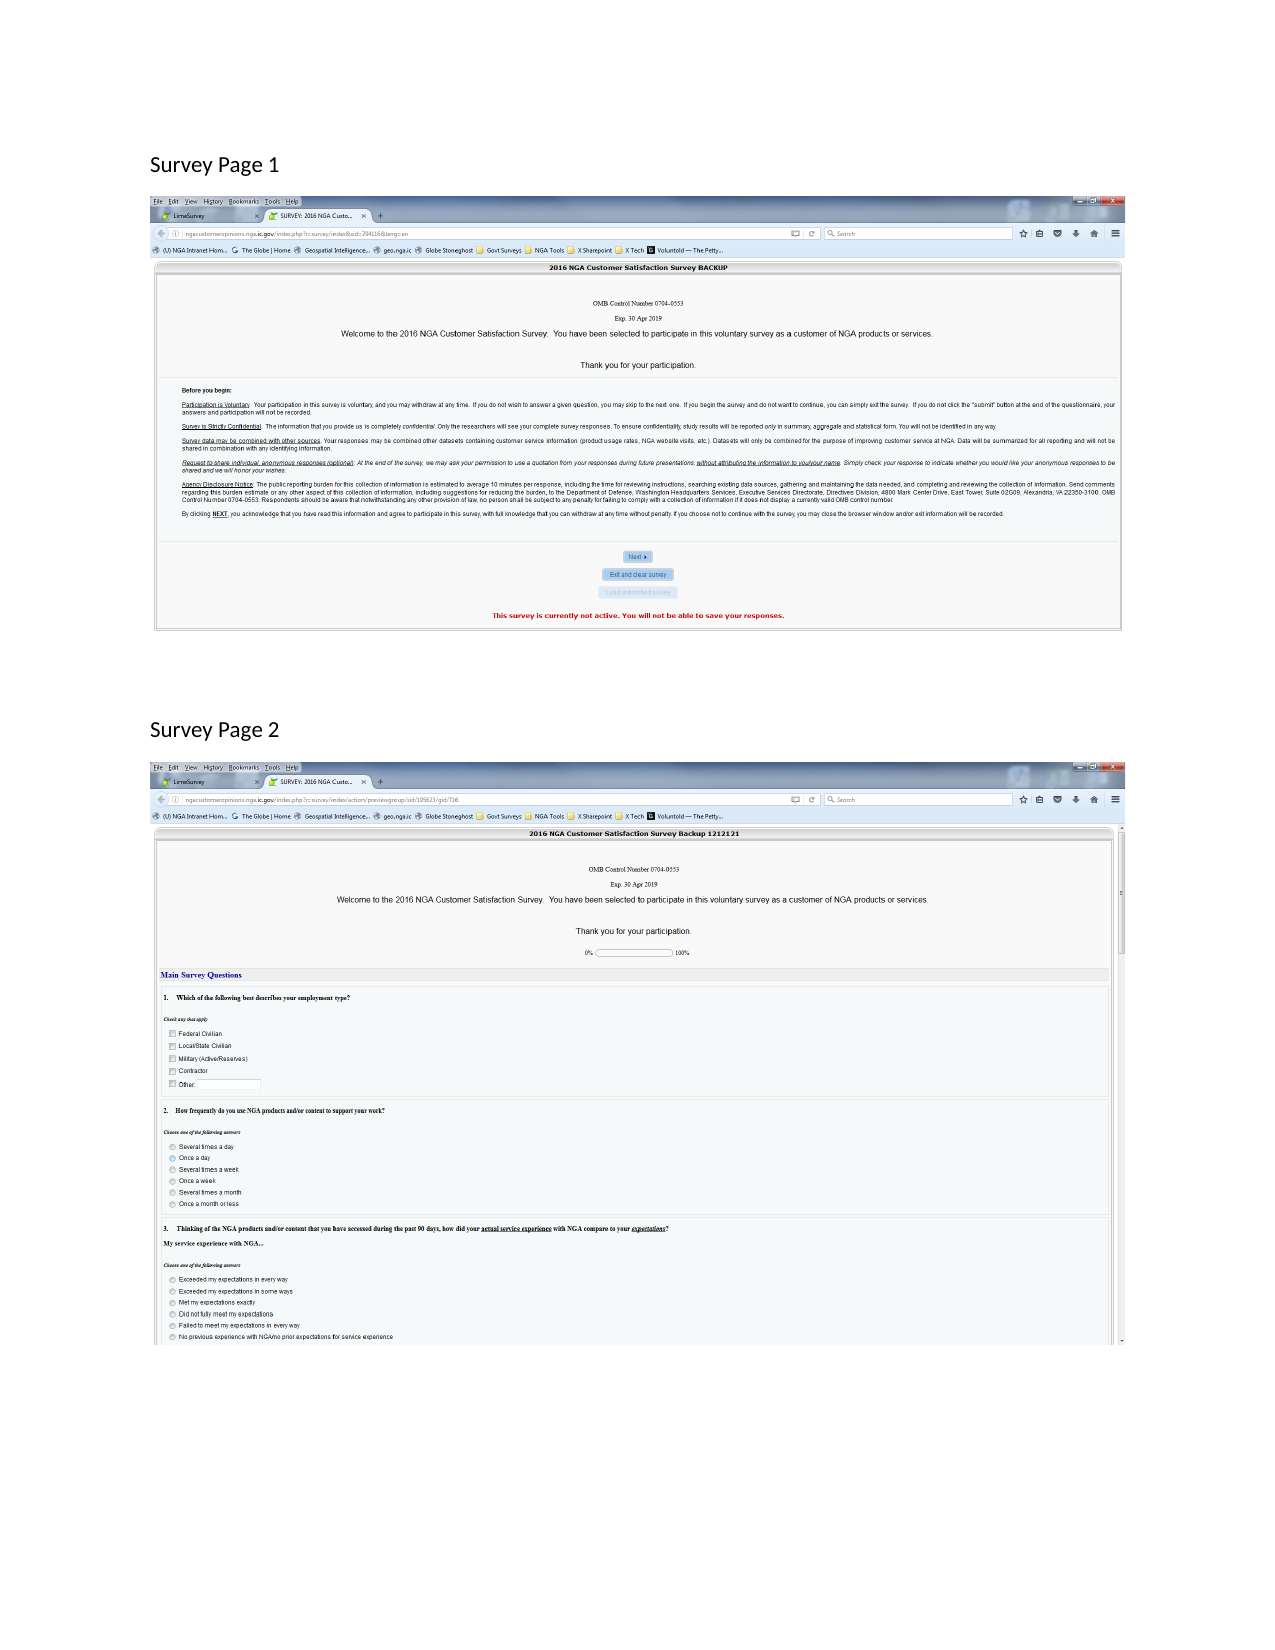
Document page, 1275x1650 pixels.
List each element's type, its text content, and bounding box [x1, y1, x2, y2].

text Survey Page 1 [150, 150, 1125, 178]
picture [150, 196, 1125, 650]
text Survey Page 2 [150, 715, 1125, 743]
picture [150, 762, 1125, 1345]
